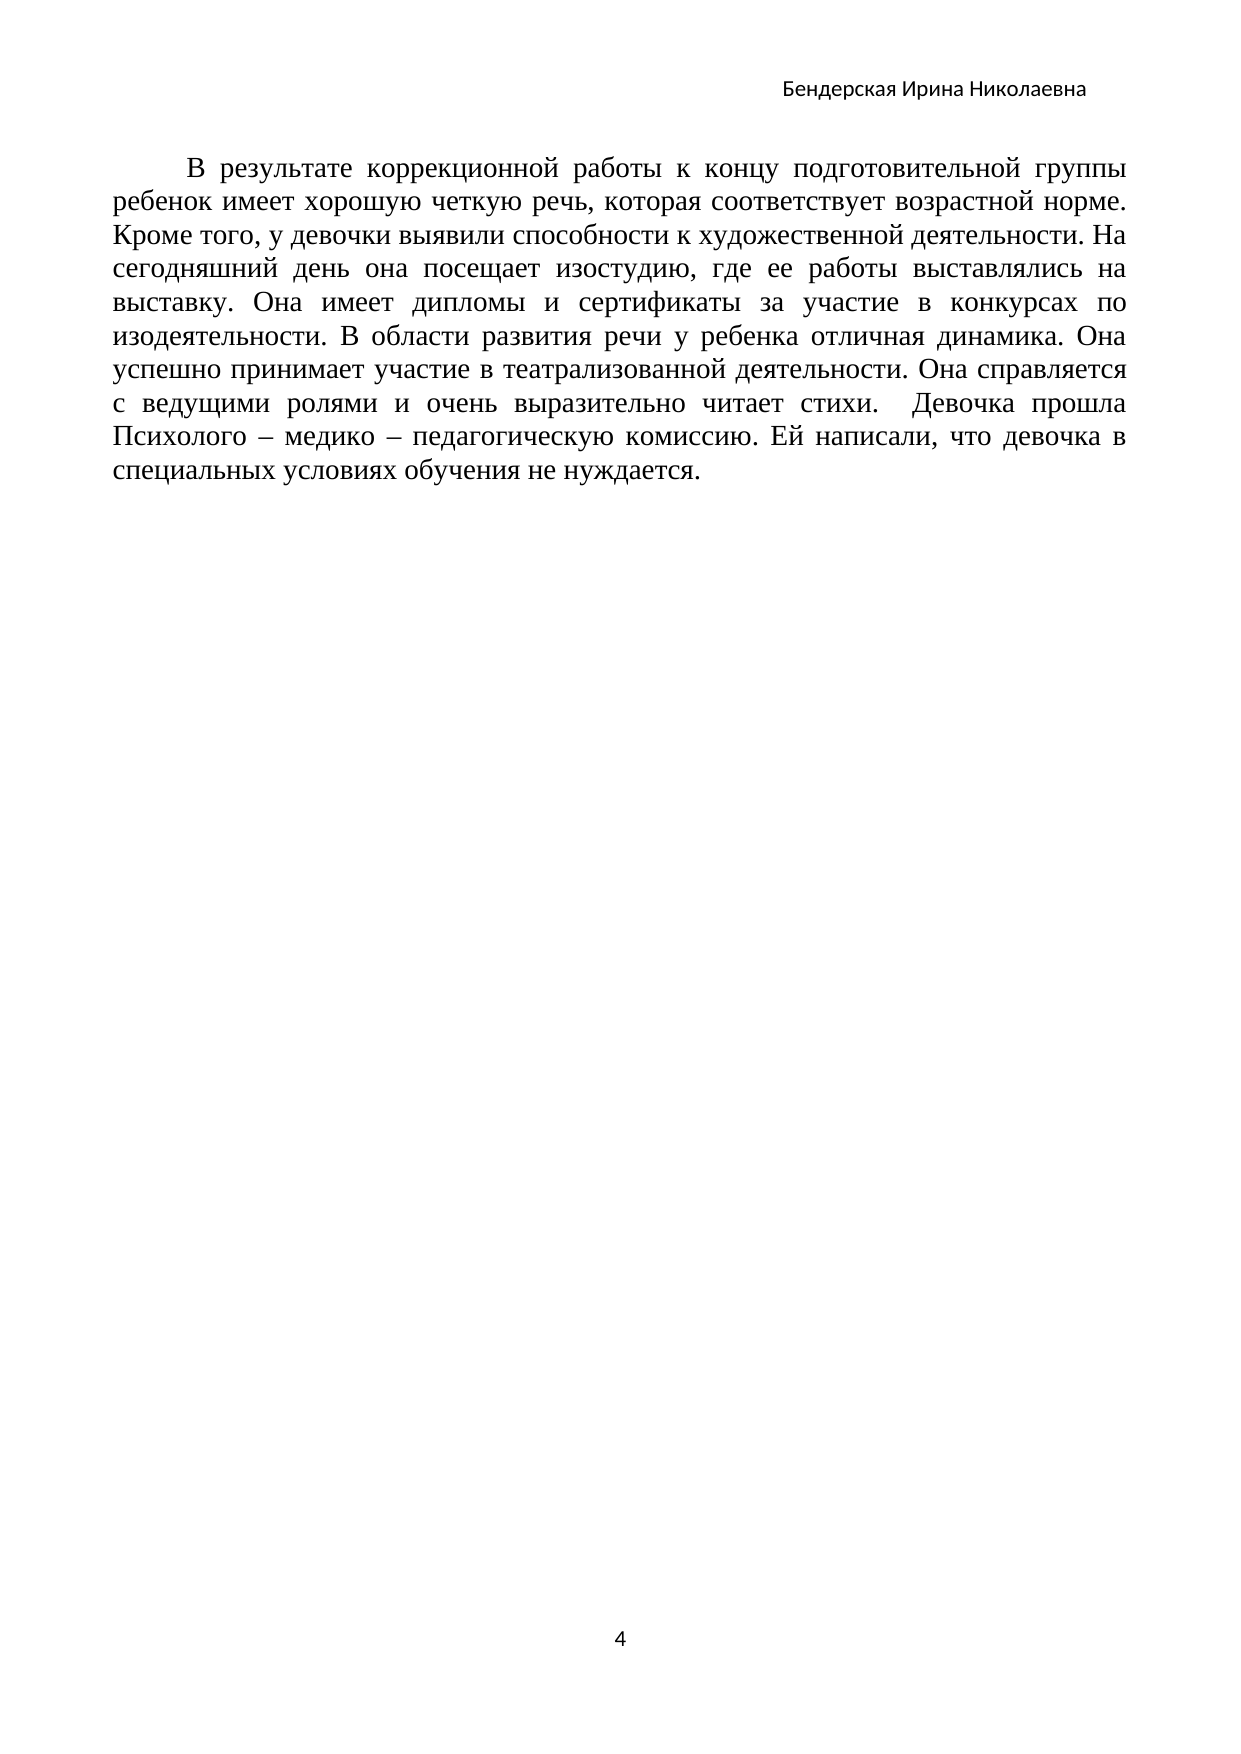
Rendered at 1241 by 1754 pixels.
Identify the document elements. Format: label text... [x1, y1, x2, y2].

text В результате коррекционной работы к концу подготовительной группы ребенок имеет хорошую четкую речь, которая соответствует возрастной норме. Кроме того, у девочки выявили способности к художественной деятельности. На сегодняшний день она посещает изостудию, где ее работы выставлялись на выставку. Она имеет дипломы и сертификаты за участие в конкурсах по изодеятельности. В области развития речи у ребенка отличная динамика. Она успешно принимает участие в театрализованной деятельности. Она справляется с ведущими ролями и очень выразительно читает стихи. Девочка прошла Психолого – медико – педагогическую комиссию. Ей написали, что девочка в специальных условиях обучения не нуждается. [112, 150, 1128, 485]
